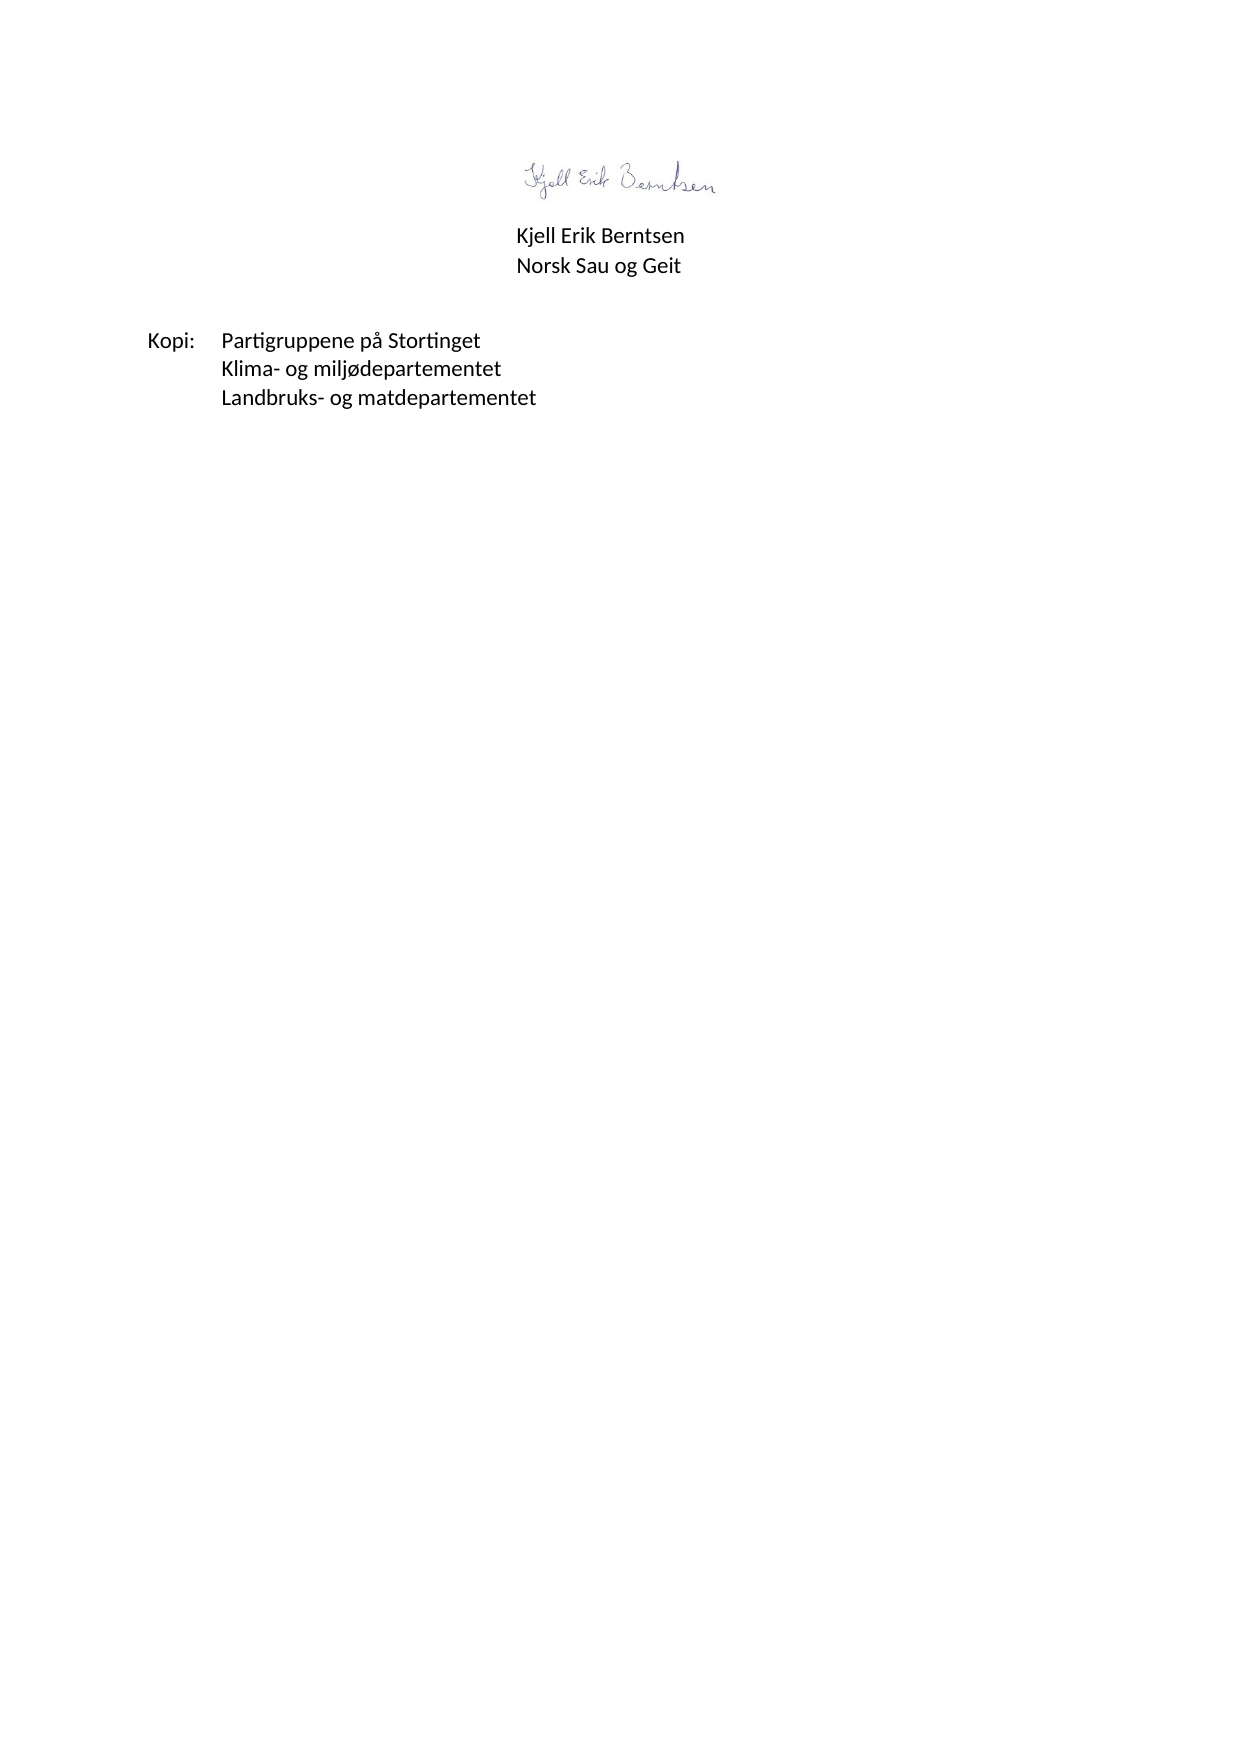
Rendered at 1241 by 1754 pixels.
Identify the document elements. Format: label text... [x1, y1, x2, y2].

text Klima- og miljødepartementet [148, 354, 1093, 383]
text Kjell Erik Berntsen Norsk Sau og Geit [148, 221, 1093, 280]
text Kopi: Partigruppene på Stortinget [148, 327, 1093, 354]
picture [516, 147, 722, 203]
text Landbruks- og matdepartementet [148, 383, 1093, 411]
